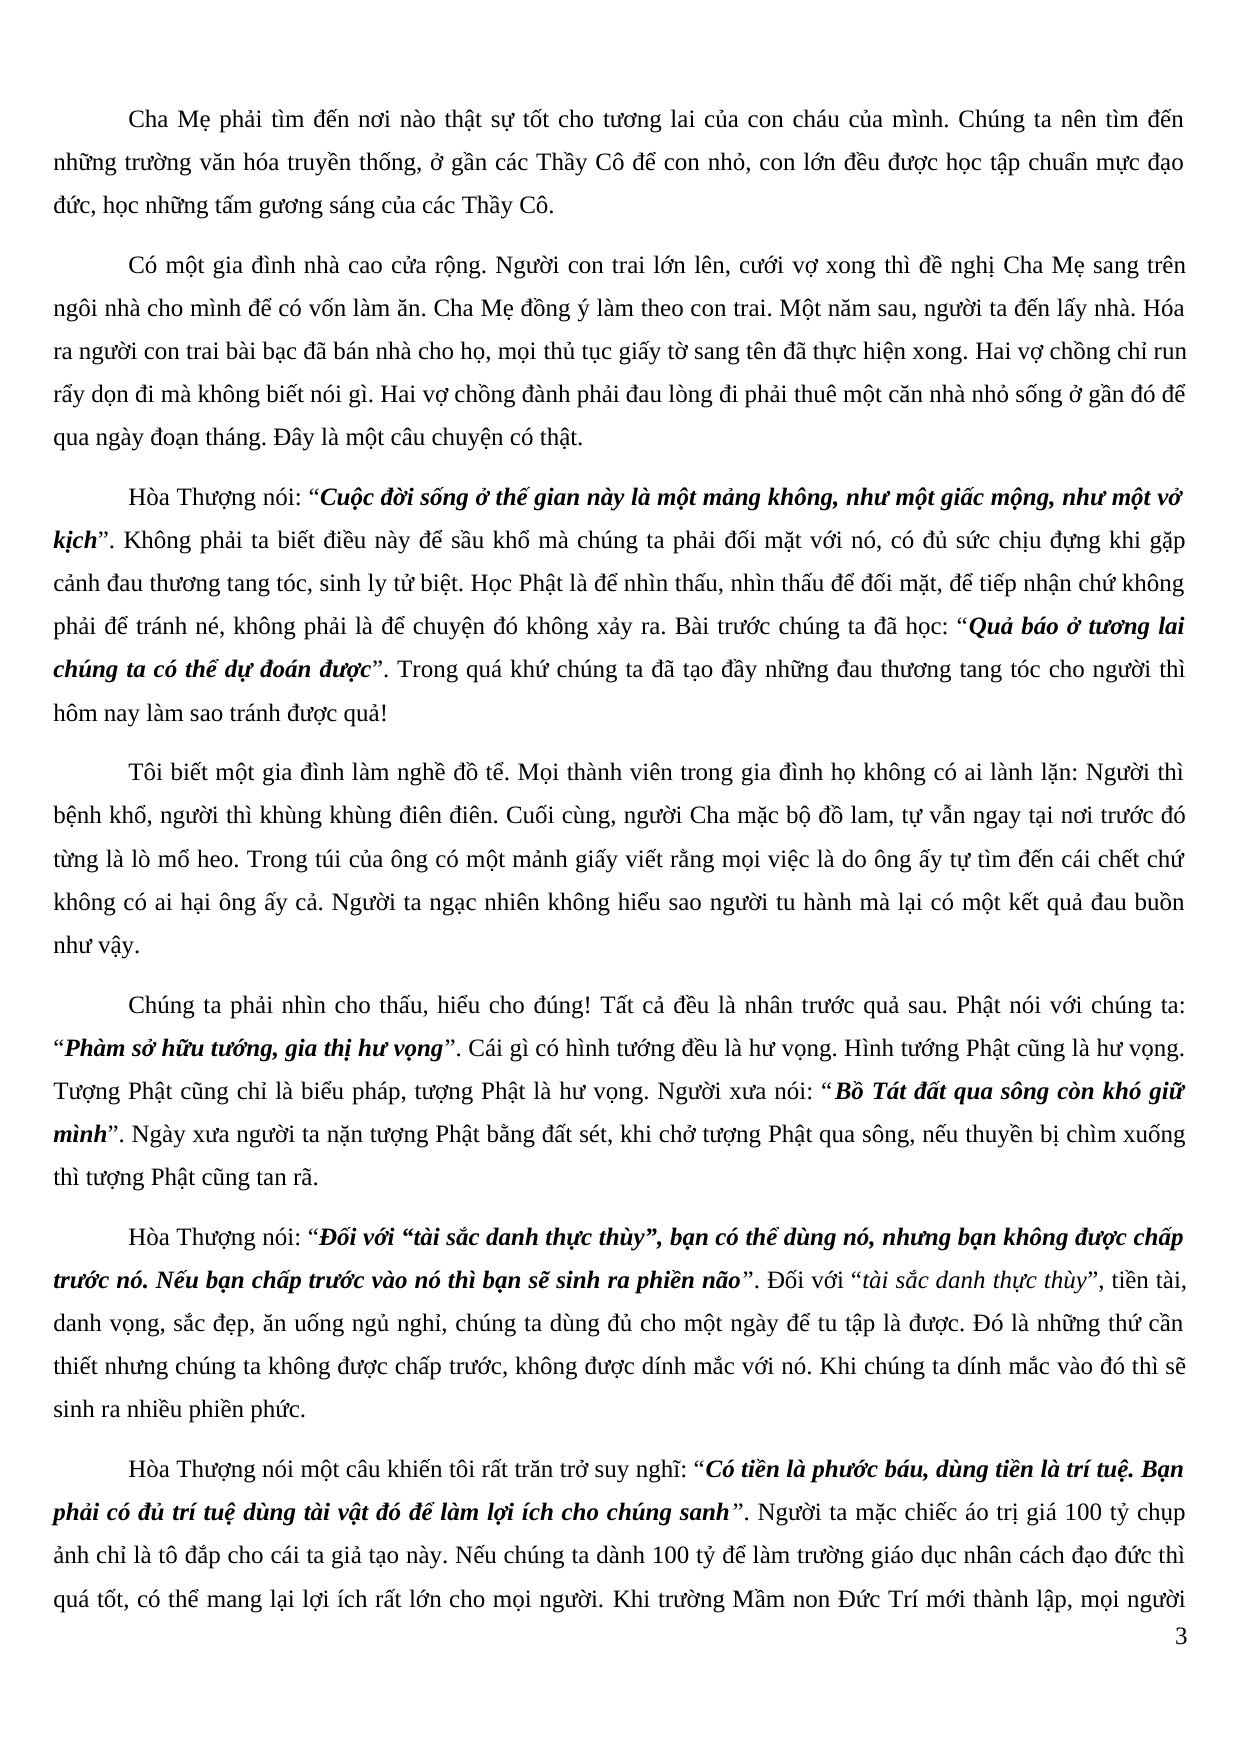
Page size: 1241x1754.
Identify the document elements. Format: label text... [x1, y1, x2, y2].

text Hòa Thượng nói: “Cuộc đời sống ở thế gian này là một mảng không, như một giấc mộng, như một vở kịch”. Không phải ta biết điều này để sầu khổ mà chúng ta phải đối mặt với nó, có đủ sức chịu đựng khi gặp cảnh đau thương tang tóc, sinh ly tử biệt. Học Phật là để nhìn thấu, nhìn thấu để đối mặt, để tiếp nhận chứ không phải để tránh né, không phải là để chuyện đó không xảy ra. Bài trước chúng ta đã học: “Quả báo ở tương lai chúng ta có thể dự đoán được”. Trong quá khứ chúng ta đã tạo đầy những đau thương tang tóc cho người thì hôm nay làm sao tránh được quả! [53, 482, 1187, 726]
text Chúng ta phải nhìn cho thấu, hiểu cho đúng! Tất cả đều là nhân trước quả sau. Phật nói với chúng ta: “Phàm sở hữu tướng, gia thị hư vọng”. Cái gì có hình tướng đều là hư vọng. Hình tướng Phật cũng là hư vọng. Tượng Phật cũng chỉ là biểu pháp, tượng Phật là hư vọng. Người xưa nói: “Bồ Tát đất qua sông còn khó giữ mình”. Ngày xưa người ta nặn tượng Phật bằng đất sét, khi chở tượng Phật qua sông, nếu thuyền bị chìm xuống thì tượng Phật cũng tan rã. [53, 990, 1187, 1191]
text Tôi biết một gia đình làm nghề đồ tể. Mọi thành viên trong gia đình họ không có ai lành lặn: Người thì bệnh khổ, người thì khùng khùng điên điên. Cuối cùng, người Cha mặc bộ đồ lam, tự vẫn ngay tại nơi trước đó từng là lò mổ heo. Trong túi của ông có một mảnh giấy viết rằng mọi việc là do ông ấy tự tìm đến cái chết chứ không có ai hại ông ấy cả. Người ta ngạc nhiên không hiểu sao người tu hành mà lại có một kết quả đau buồn như vậy. [53, 757, 1187, 959]
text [53, 1454, 1187, 1612]
text Cha Mẹ phải tìm đến nơi nào thật sự tốt cho tương lai của con cháu của mình. Chúng ta nên tìm đến những trường văn hóa truyền thống, ở gần các Thầy Cô để con nhỏ, con lớn đều được học tập chuẩn mực đạo đức, học những tấm gương sáng của các Thầy Cô. [53, 104, 1187, 219]
text Hòa Thượng nói: “Đối với “tài sắc danh thực thùy”, bạn có thể dùng nó, nhưng bạn không được chấp trước nó. Nếu bạn chấp trước vào nó thì bạn sẽ sinh ra phiền não”. Đối với “tài sắc danh thực thùy”, tiền tài, danh vọng, sắc đẹp, ăn uống ngủ nghỉ, chúng ta dùng đủ cho một ngày để tu tập là được. Đó là những thứ cần thiết nhưng chúng ta không được chấp trước, không được dính mắc với nó. Khi chúng ta dính mắc vào đó thì sẽ sinh ra nhiều phiền phức. [53, 1222, 1187, 1423]
text Có một gia đình nhà cao cửa rộng. Người con trai lớn lên, cưới vợ xong thì đề nghị Cha Mẹ sang trên ngôi nhà cho mình để có vốn làm ăn. Cha Mẹ đồng ý làm theo con trai. Một năm sau, người ta đến lấy nhà. Hóa ra người con trai bài bạc đã bán nhà cho họ, mọi thủ tục giấy tờ sang tên đã thực hiện xong. Hai vợ chồng chỉ run rẩy dọn đi mà không biết nói gì. Hai vợ chồng đành phải đau lòng đi phải thuê một căn nhà nhỏ sống ở gần đó để qua ngày đoạn tháng. Đây là một câu chuyện có thật. [53, 250, 1187, 451]
